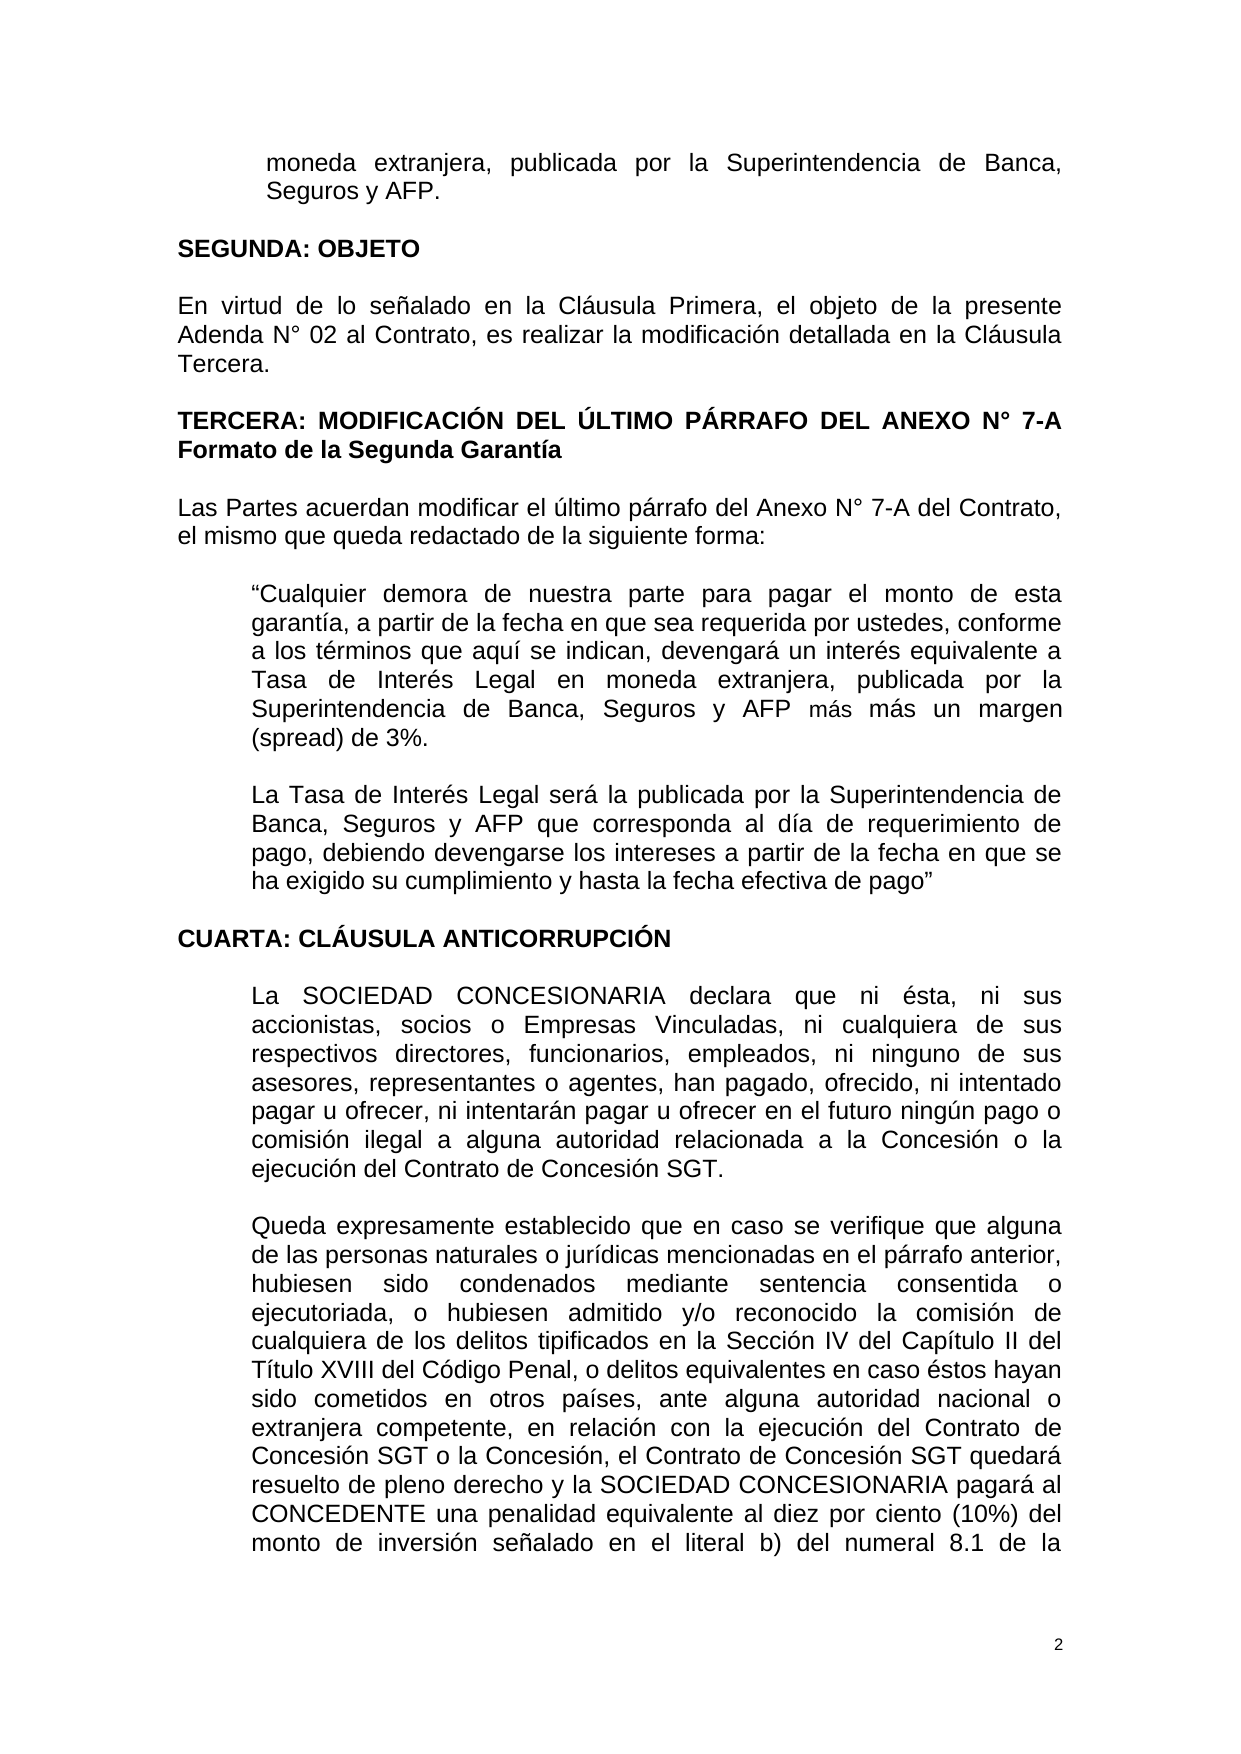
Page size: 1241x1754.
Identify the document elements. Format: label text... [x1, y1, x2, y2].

text “Cualquier demora de nuestra parte para pagar el monto de esta garantía, a partir de la fecha en que sea requerida por ustedes, conforme a los términos que aquí se indican, devengará un interés equivalente a Tasa de Interés Legal en moneda extranjera, publicada por la Superintendencia de Banca, Seguros y AFP más más un margen (spread) de 3%. [251, 579, 1063, 751]
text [251, 1211, 1063, 1556]
text La SOCIEDAD CONCESIONARIA declara que ni ésta, ni sus accionistas, socios o Empresas Vinculadas, ni cualquiera de sus respectivos directores, funcionarios, empleados, ni ninguno de sus asesores, representantes o agentes, han pagado, ofrecido, ni intentado pagar u ofrecer, ni intentarán pagar u ofrecer en el futuro ningún pago o comisión ilegal a alguna autoridad relacionada a la Concesión o la ejecución del Contrato de Concesión SGT. [251, 981, 1063, 1183]
text TERCERA: MODIFICACIÓN DEL ÚLTIMO PÁRRAFO DEL ANEXO N° 7-A Formato de la Segunda Garantía [177, 406, 1063, 464]
text En virtud de lo señalado en la Cláusula Primera, el objeto de la presente Adenda N° 02 al Contrato, es realizar la modificación detallada en la Cláusula Tercera. [177, 291, 1063, 378]
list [177, 148, 1063, 205]
text La Tasa de Interés Legal será la publicada por la Superintendencia de Banca, Seguros y AFP que corresponda al día de requerimiento de pago, debiendo devengarse los intereses a partir de la fecha en que se ha exigido su cumplimiento y hasta la fecha efectiva de pago” [251, 780, 1063, 895]
text SEGUNDA: OBJETO [177, 234, 1063, 263]
text CUARTA: CLÁUSULA ANTICORRUPCIÓN [177, 924, 1063, 953]
text Las Partes acuerdan modificar el último párrafo del Anexo N° 7-A del Contrato, el mismo que queda redactado de la siguiente forma: [177, 493, 1063, 550]
